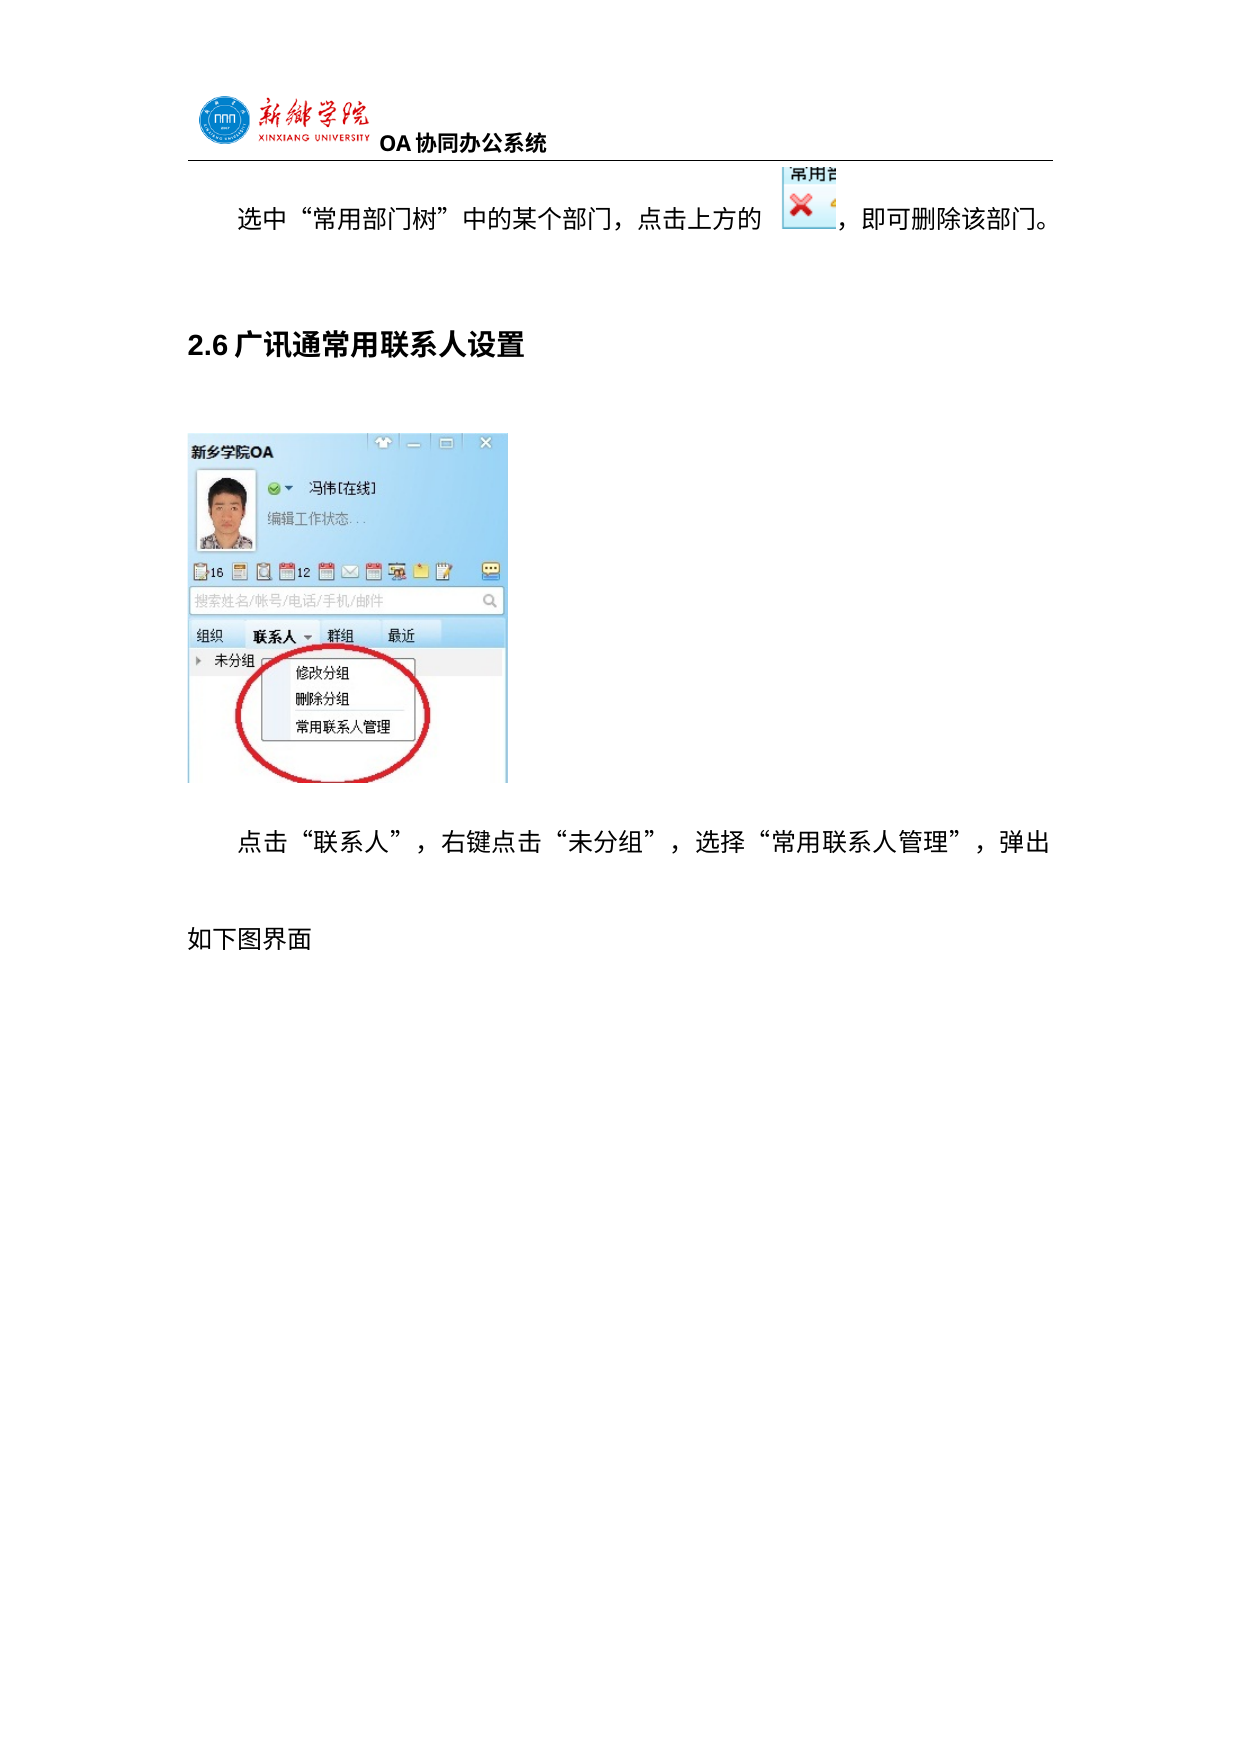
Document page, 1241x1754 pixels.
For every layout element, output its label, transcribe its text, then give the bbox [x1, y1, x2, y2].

picture [187, 88, 379, 152]
text 点击“联系人”，右键点击“未分组”，选择“常用联系人管理”，弹出如下图界面 [187, 808, 1053, 970]
text 选中“常用部门树”中的某个部门，点击上方的，即可删除该部门。 [187, 168, 1053, 265]
picture [762, 167, 836, 229]
picture [187, 433, 508, 783]
subtitle 2.6广讯通常用联系人设置 [187, 310, 1053, 375]
